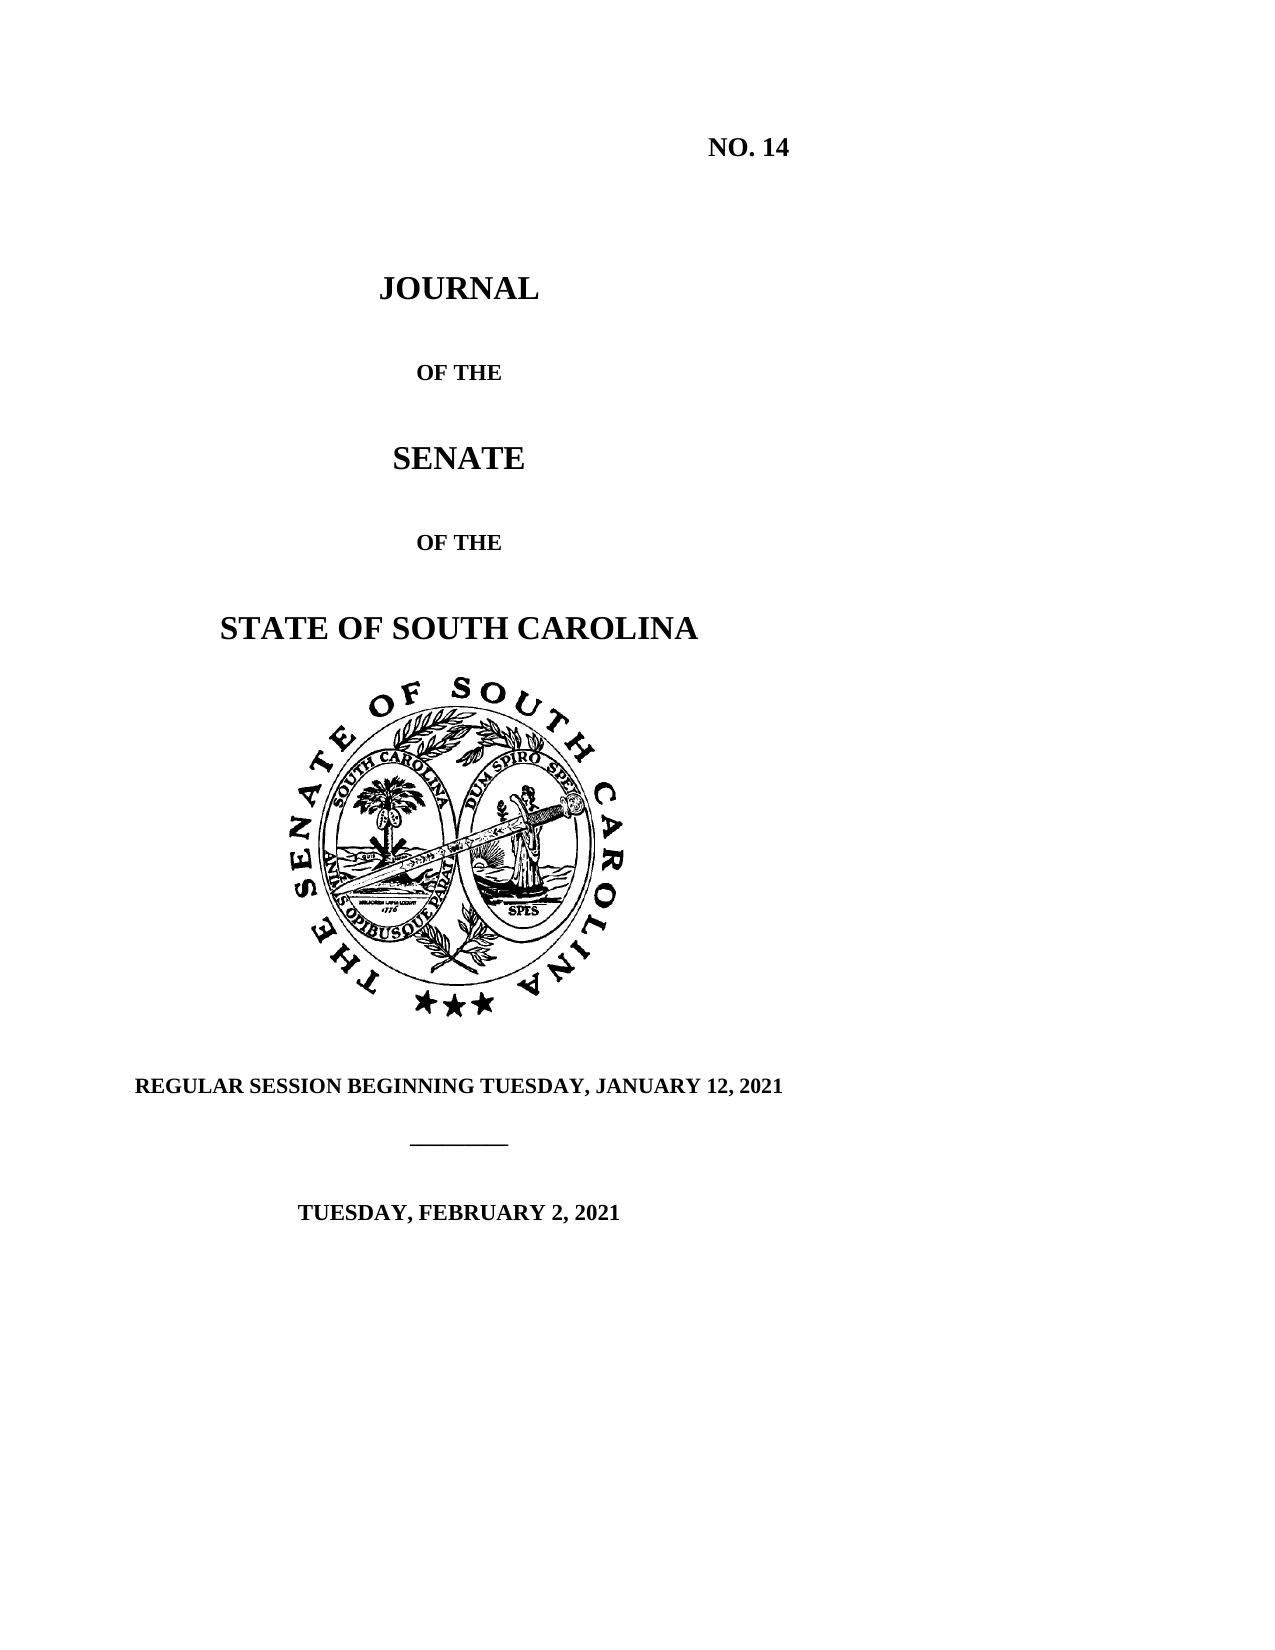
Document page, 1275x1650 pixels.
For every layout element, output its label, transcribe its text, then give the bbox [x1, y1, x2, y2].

text TUESDAY, FEBRUARY 2, 2021 [129, 1199, 789, 1225]
text NO. 14 [129, 105, 789, 162]
text OF THE [129, 529, 789, 555]
text REGULAR SESSION BEGINNING TUESDAY, JANUARY 12, 2021 [129, 1073, 789, 1098]
text SENATE [129, 438, 789, 476]
picture [284, 672, 634, 1021]
text _________ [129, 1123, 789, 1149]
text OF THE [129, 359, 789, 385]
text JOURNAL [129, 268, 789, 306]
text STATE OF SOUTH CAROLINA [129, 608, 789, 646]
